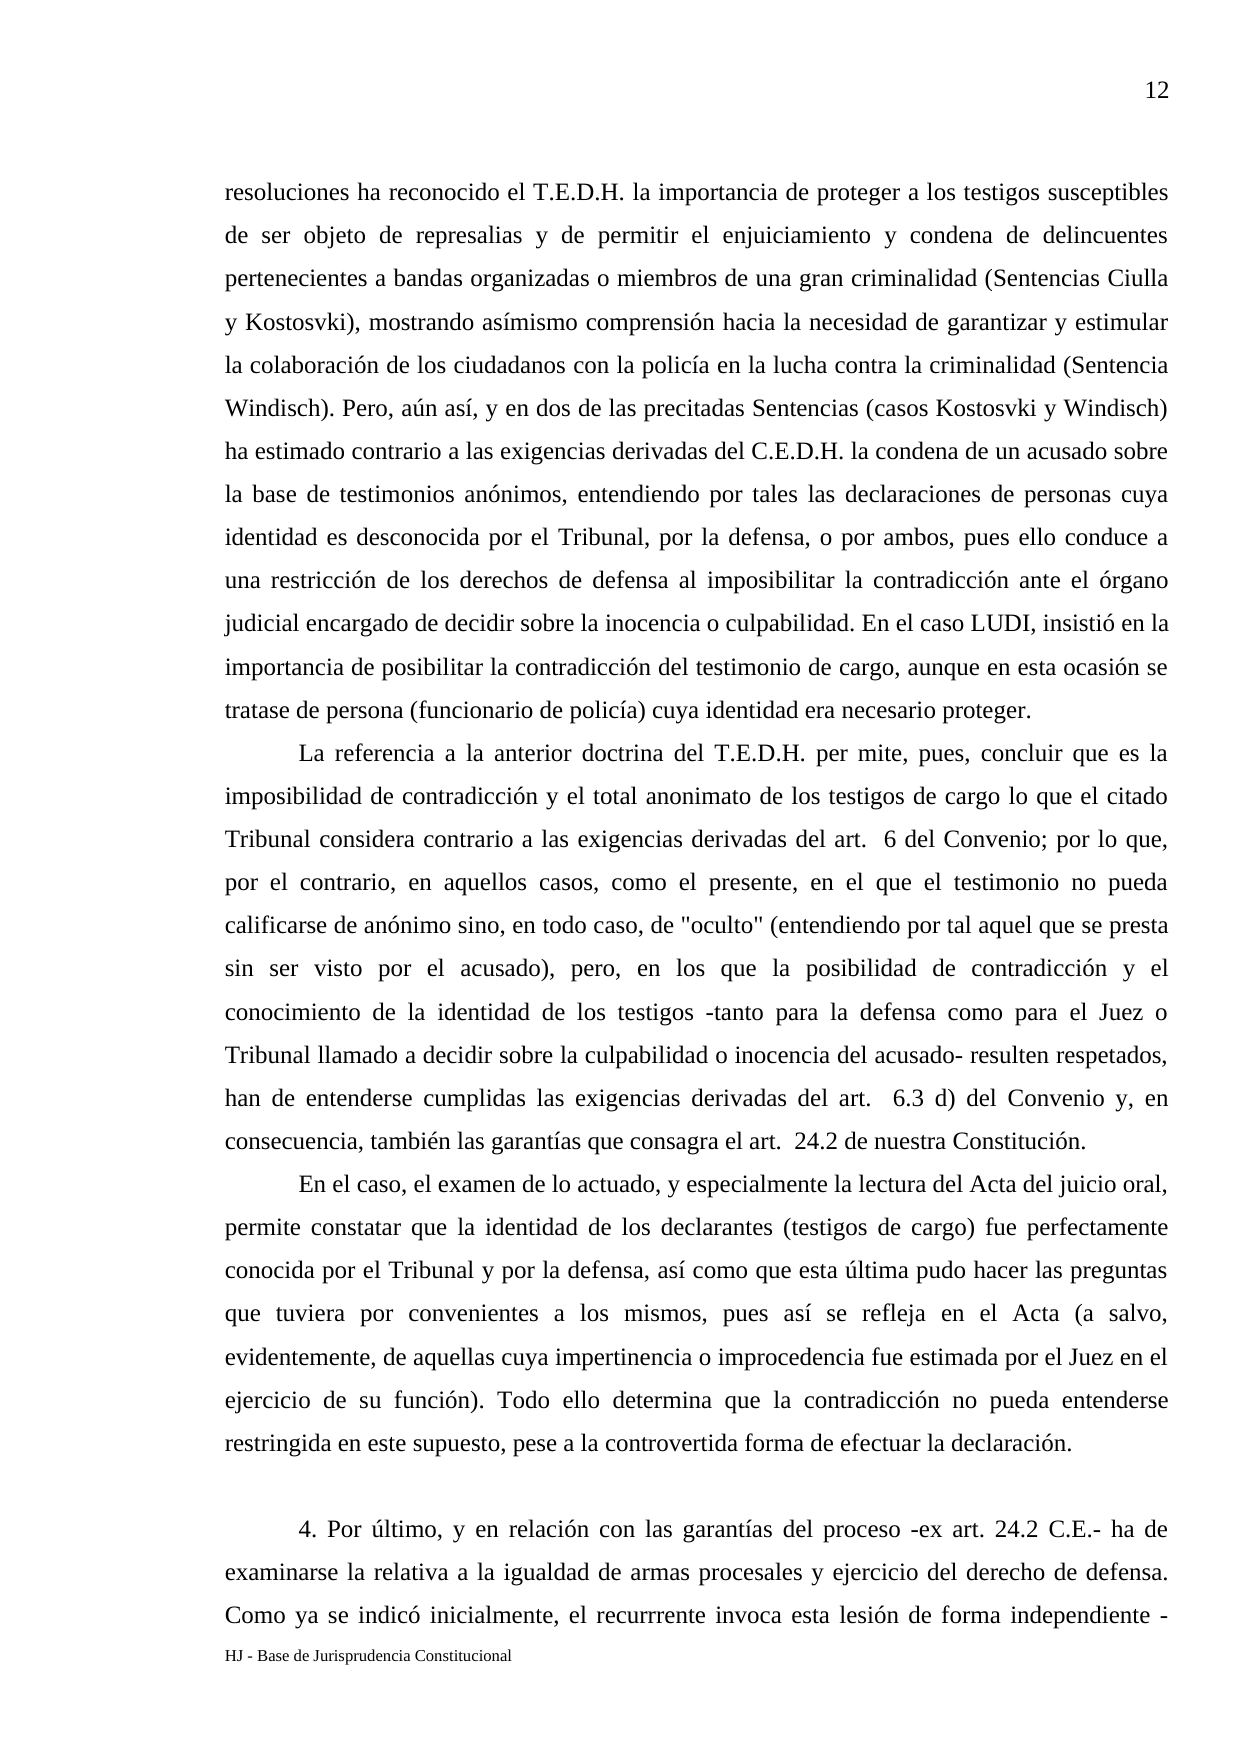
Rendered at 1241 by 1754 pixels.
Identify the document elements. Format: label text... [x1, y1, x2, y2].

text En el caso, el examen de lo actuado, y especialmente la lectura del Acta del juicio oral, permite constatar que la identidad de los declarantes (testigos de cargo) fue perfectamente conocida por el Tribunal y por la defensa, así como que esta última pudo hacer las preguntas que tuviera por convenientes a los mismos, pues así se refleja en el Acta (a salvo, evidentemente, de aquellas cuya impertinencia o improcedencia fue estimada por el Juez en el ejercicio de su función). Todo ello determina que la contradicción no pueda entenderse restringida en este supuesto, pese a la controvertida forma de efectuar la declaración. [224, 1169, 1169, 1457]
text La referencia a la anterior doctrina del T.E.D.H. per mite, pues, concluir que es la imposibilidad de contradicción y el total anonimato de los testigos de cargo lo que el citado Tribunal considera contrario a las exigencias derivadas del art. 6 del Convenio; por lo que, por el contrario, en aquellos casos, como el presente, en el que el testimonio no pueda calificarse de anónimo sino, en todo caso, de "oculto" (entendiendo por tal aquel que se presta sin ser visto por el acusado), pero, en los que la posibilidad de contradicción y el conocimiento de la identidad de los testigos -tanto para la defensa como para el Juez o Tribunal llamado a decidir sobre la culpabilidad o inocencia del acusado- resulten respetados, han de entenderse cumplidas las exigencias derivadas del art. 6.3 d) del Convenio y, en consecuencia, también las garantías que consagra el art. 24.2 de nuestra Constitución. [224, 738, 1169, 1155]
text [224, 177, 1169, 723]
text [224, 1514, 1169, 1629]
